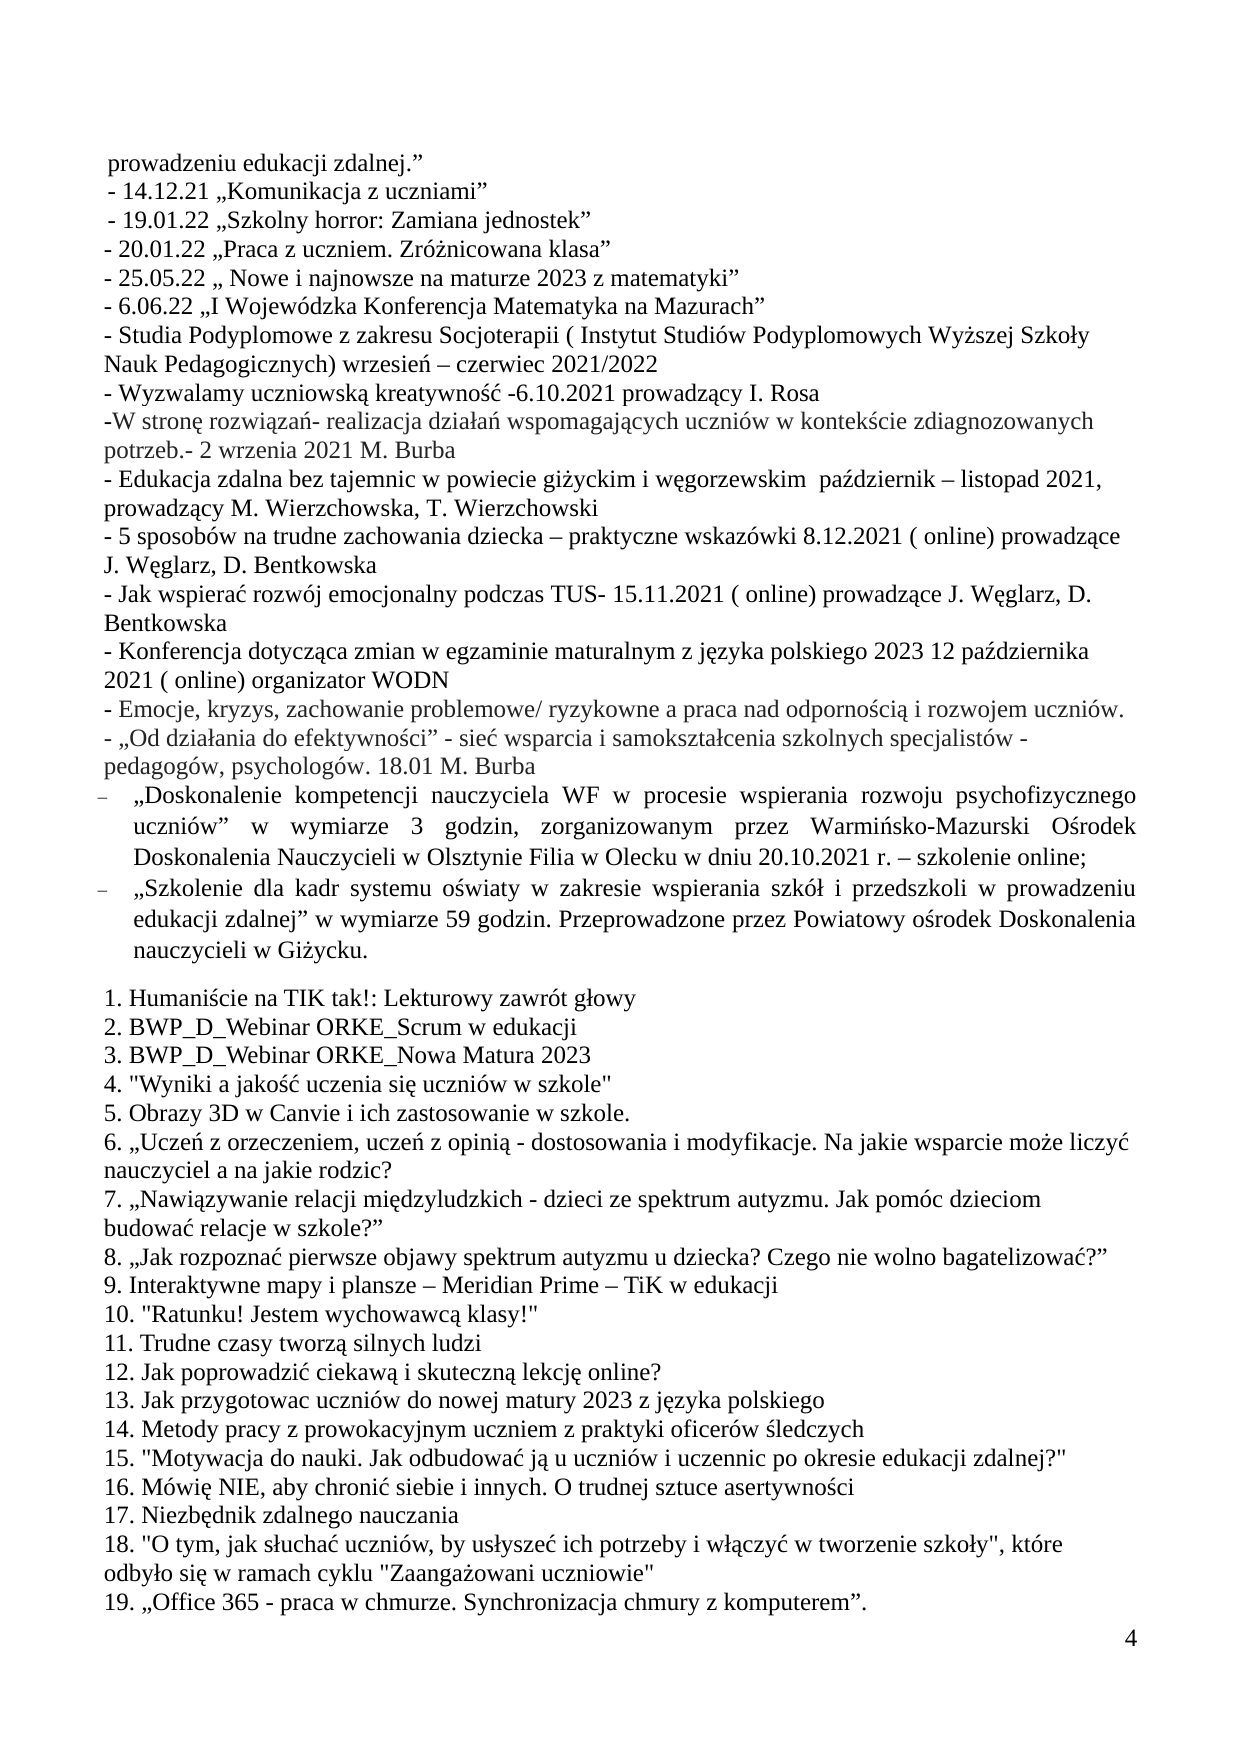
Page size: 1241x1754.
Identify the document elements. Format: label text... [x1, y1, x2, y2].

text 5. Obrazy 3D w Canvie i ich zastosowanie w szkole. [103, 1098, 1137, 1127]
text 14. Metody pracy z prowokacyjnym uczniem z praktyki oficerów śledczych [103, 1414, 1137, 1443]
text 9. Interaktywne mapy i plansze – Meridian Prime – TiK w edukacji [103, 1271, 1137, 1299]
text -W stronę rozwiązań- realizacja działań wspomagających uczniów w kontekście zdiagnozowanych potrzeb.- 2 wrzenia 2021 M. Burba [455, 406, 1137, 464]
text 10. "Ratunku! Jestem wychowawcą klasy!" [103, 1299, 1137, 1328]
text 19. „Office 365 - praca w chmurze. Synchronizacja chmury z komputerem”. [103, 1587, 1137, 1616]
text - Jak wspierać rozwój emocjonalny podczas TUS- 15.11.2021 ( online) prowadzące J. Węglarz, D. Bentkowska [103, 579, 1137, 636]
list „Doskonalenie kompetencji nauczyciela WF w procesie wspierania rozwoju psychofizycznego uczniów” w wymiarze 3 godzin, zorganizowanym przez Warmińsko-Mazurski Ośrodek Doskonalenia Nauczycieli w Olsztynie Filia w Olecku w dniu 20.10.2021 r. – szkolenie online; [96, 780, 1137, 871]
text - Konferencja dotycząca zmian w egzaminie maturalnym z języka polskiego 2023 12 października 2021 ( online) organizator WODN [103, 636, 1137, 694]
text - 25.05.22 „ Nowe i najnowsze na maturze 2023 z matematyki” [103, 263, 1137, 291]
text 6. „Uczeń z orzeczeniem, uczeń z opinią - dostosowania i modyfikacje. Na jakie wsparcie może liczyć nauczyciel a na jakie rodzic? [103, 1127, 1137, 1184]
text - 20.01.22 „Praca z uczniem. Zróżnicowana klasa” [103, 234, 1137, 263]
text - 14.12.21 „Komunikacja z uczniami” [107, 176, 1137, 205]
text 17. Niezbędnik zdalnego nauczania [103, 1501, 1137, 1529]
text 8. „Jak rozpoznać pierwsze objawy spektrum autyzmu u dziecka? Czego nie wolno bagatelizować?” [103, 1242, 1137, 1271]
text 2. BWP_D_Webinar ORKE_Scrum w edukacji [103, 1012, 1137, 1041]
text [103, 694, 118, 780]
text 18. "O tym, jak słuchać uczniów, by usłyszeć ich potrzeby i włączyć w tworzenie szkoły", które odbyło się w ramach cyklu "Zaangażowani uczniowie" [103, 1529, 1137, 1587]
text - 19.01.22 „Szkolny horror: Zamiana jednostek” [107, 205, 1137, 234]
text - 5 sposobów na trudne zachowania dziecka – praktyczne wskazówki 8.12.2021 ( online) prowadzące J. Węglarz, D. Bentkowska [103, 521, 1137, 579]
text - Emocje, kryzys, zachowanie problemowe/ ryzykowne a praca nad odpornością i rozwojem uczniów. - „Od działania do efektywności” - sieć wsparcia i samokształcenia szkolnych specjalistów - pedagogów, psychologów. 18.01 M. Burba [535, 694, 1137, 780]
text 7. „Nawiązywanie relacji międzyludzkich - dzieci ze spektrum autyzmu. Jak pomóc dzieciom budować relacje w szkole?” [103, 1184, 1137, 1242]
text 3. BWP_D_Webinar ORKE_Nowa Matura 2023 [103, 1041, 1137, 1069]
text 15. "Motywacja do nauki. Jak odbudować ją u uczniów i uczennic po okresie edukacji zdalnej?" [103, 1443, 1137, 1472]
text - Edukacja zdalna bez tajemnic w powiecie giżyckim i węgorzewskim październik – listopad 2021, prowadzący M. Wierzchowska, T. Wierzchowski [103, 464, 1137, 521]
text 1. Humaniście na TIK tak!: Lekturowy zawrót głowy [103, 983, 1137, 1012]
list „Szkolenie dla kadr systemu oświaty w zakresie wspierania szkół i przedszkoli w prowadzeniu edukacji zdalnej” w wymiarze 59 godzin. Przeprowadzone przez Powiatowy ośrodek Doskonalenia nauczycieli w Giżycku. [96, 873, 1137, 964]
text 11. Trudne czasy tworzą silnych ludzi [103, 1328, 1137, 1357]
text - Wyzwalamy uczniowską kreatywność -6.10.2021 prowadzący I. Rosa [103, 378, 1137, 406]
text 16. Mówię NIE, aby chronić siebie i innych. O trudnej sztuce asertywności [103, 1472, 1137, 1501]
text 12. Jak poprowadzić ciekawą i skuteczną lekcję online? [103, 1357, 1137, 1386]
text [107, 148, 1137, 176]
text 4. "Wyniki a jakość uczenia się uczniów w szkole" [103, 1069, 1137, 1098]
text - 6.06.22 „I Wojewódzka Konferencja Matematyka na Mazurach” [103, 291, 1137, 320]
text 13. Jak przygotowac uczniów do nowej matury 2023 z języka polskiego [103, 1386, 1137, 1414]
text - Studia Podyplomowe z zakresu Socjoterapii ( Instytut Studiów Podyplomowych Wyższej Szkoły Nauk Pedagogicznych) wrzesień – czerwiec 2021/2022 [103, 320, 1137, 378]
